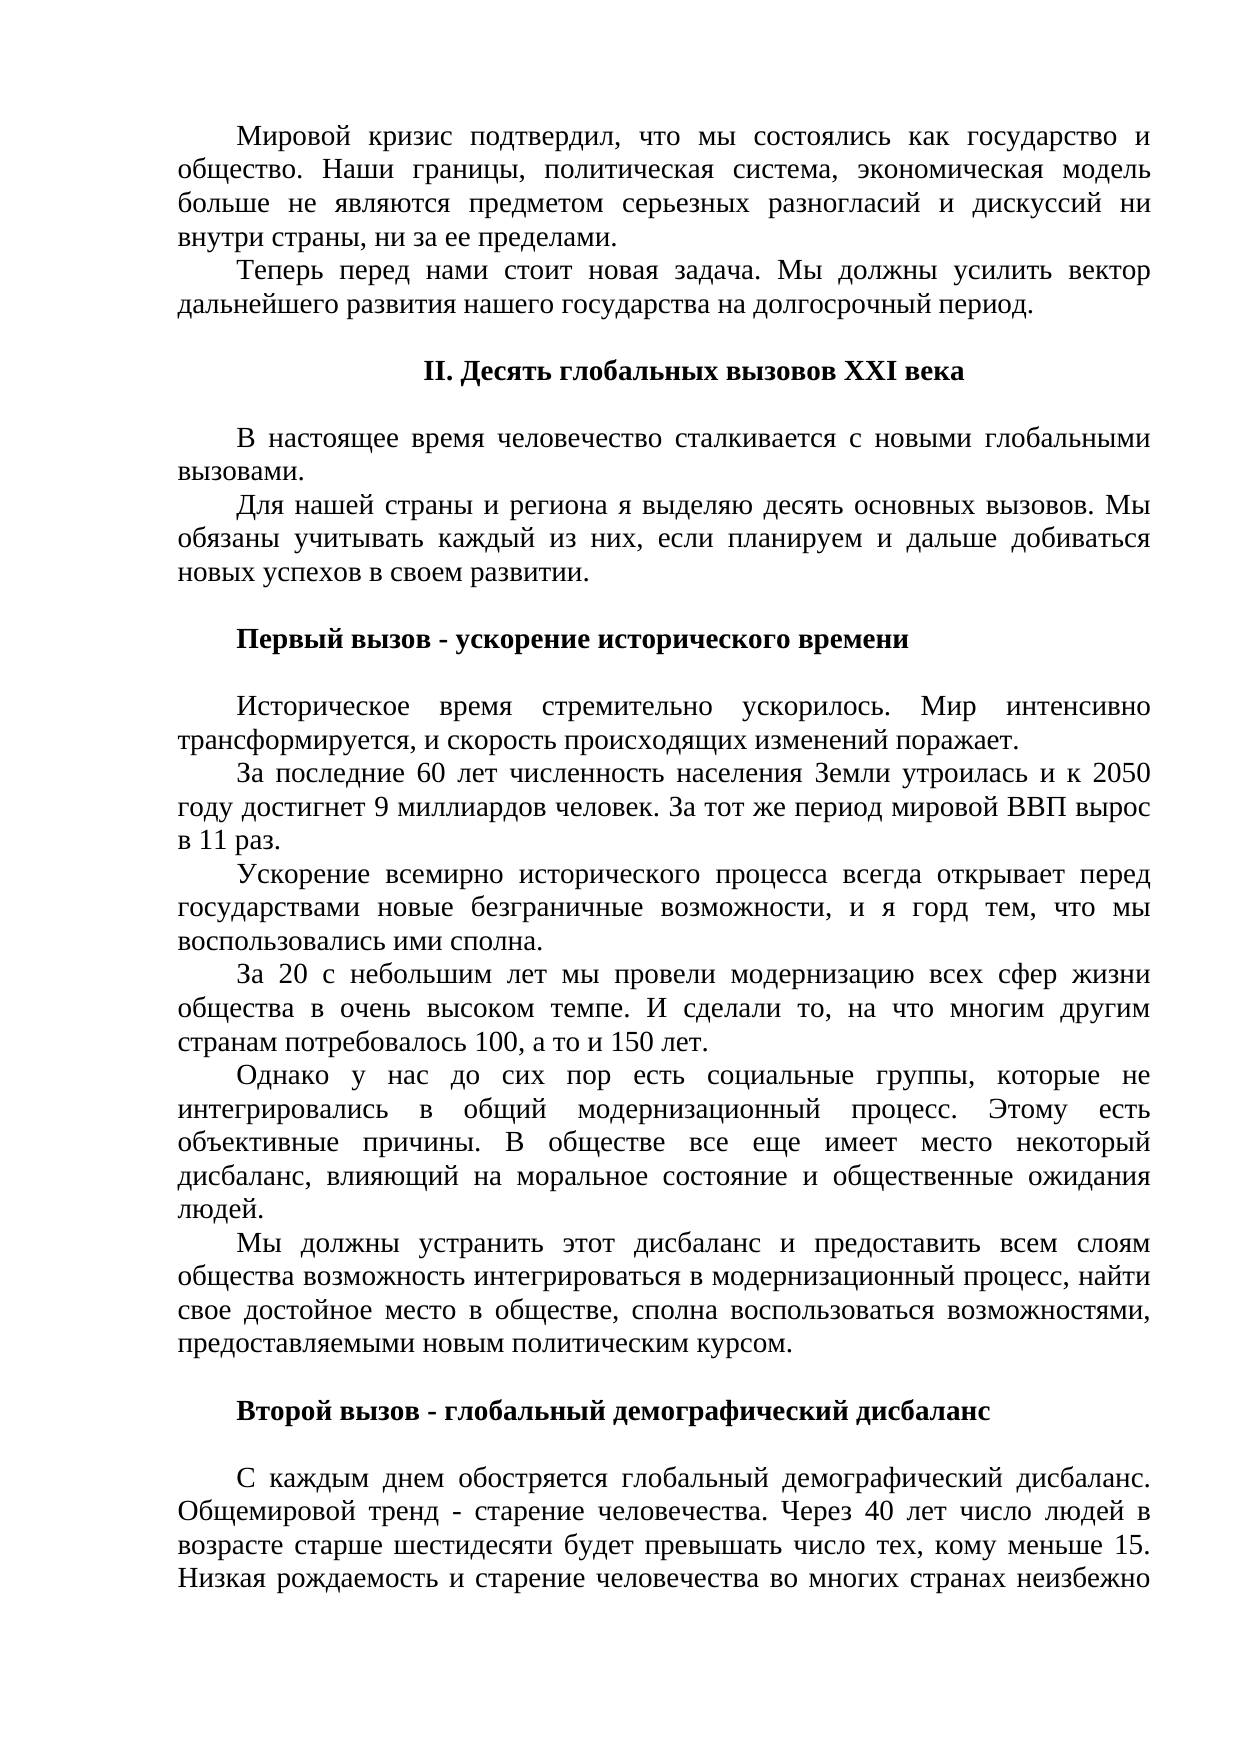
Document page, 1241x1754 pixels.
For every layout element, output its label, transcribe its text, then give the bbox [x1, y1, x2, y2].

text Мировой кризис подтвердил, что мы состоялись как государство и общество. Наши границы, политическая система, экономическая модель больше не являются предметом серьезных разногласий и дискуссий ни внутри страны, ни за ее пределами. [177, 118, 1152, 252]
text II. Десять глобальных вызовов ХХI века [177, 353, 1152, 386]
text За 20 с небольшим лет мы провели модернизацию всех сфер жизни общества в очень высоком темпе. И сделали то, на что многим другим странам потребовалось 100, а то и 150 лет. [177, 957, 1152, 1057]
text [177, 1460, 1152, 1594]
text За последние 60 лет численность населения Земли утроилась и к 2050 году достигнет 9 миллиардов человек. За тот же период мировой ВВП вырос в 11 раз. [177, 755, 1152, 856]
text Второй вызов - глобальный демографический дисбаланс [177, 1393, 1152, 1426]
text Теперь перед нами стоит новая задача. Мы должны усилить вектор дальнейшего развития нашего государства на долгосрочный период. [177, 252, 1152, 319]
text Историческое время стремительно ускорилось. Мир интенсивно трансформируется, и скорость происходящих изменений поражает. [177, 688, 1152, 755]
text Однако у нас до сих пор есть социальные группы, которые не интегрировались в общий модернизационный процесс. Этому есть объективные причины. В обществе все еще имеет место некоторый дисбаланс, влияющий на моральное состояние и общественные ожидания людей. [177, 1057, 1152, 1225]
text Для нашей страны и региона я выделяю десять основных вызовов. Мы обязаны учитывать каждый из них, если планируем и дальше добиваться новых успехов в своем развитии. [177, 487, 1152, 588]
text Мы должны устранить этот дисбаланс и предоставить всем слоям общества возможность интегрироваться в модернизационный процесс, найти свое достойное место в обществе, сполна воспользоваться возможностями, предоставляемыми новым политическим курсом. [177, 1225, 1152, 1359]
text В настоящее время человечество сталкивается с новыми глобальными вызовами. [177, 420, 1152, 487]
text Первый вызов - ускорение исторического времени [177, 621, 1152, 655]
text Ускорение всемирно исторического процесса всегда открывает перед государствами новые безграничные возможности, и я горд тем, что мы воспользовались ими сполна. [177, 856, 1152, 957]
